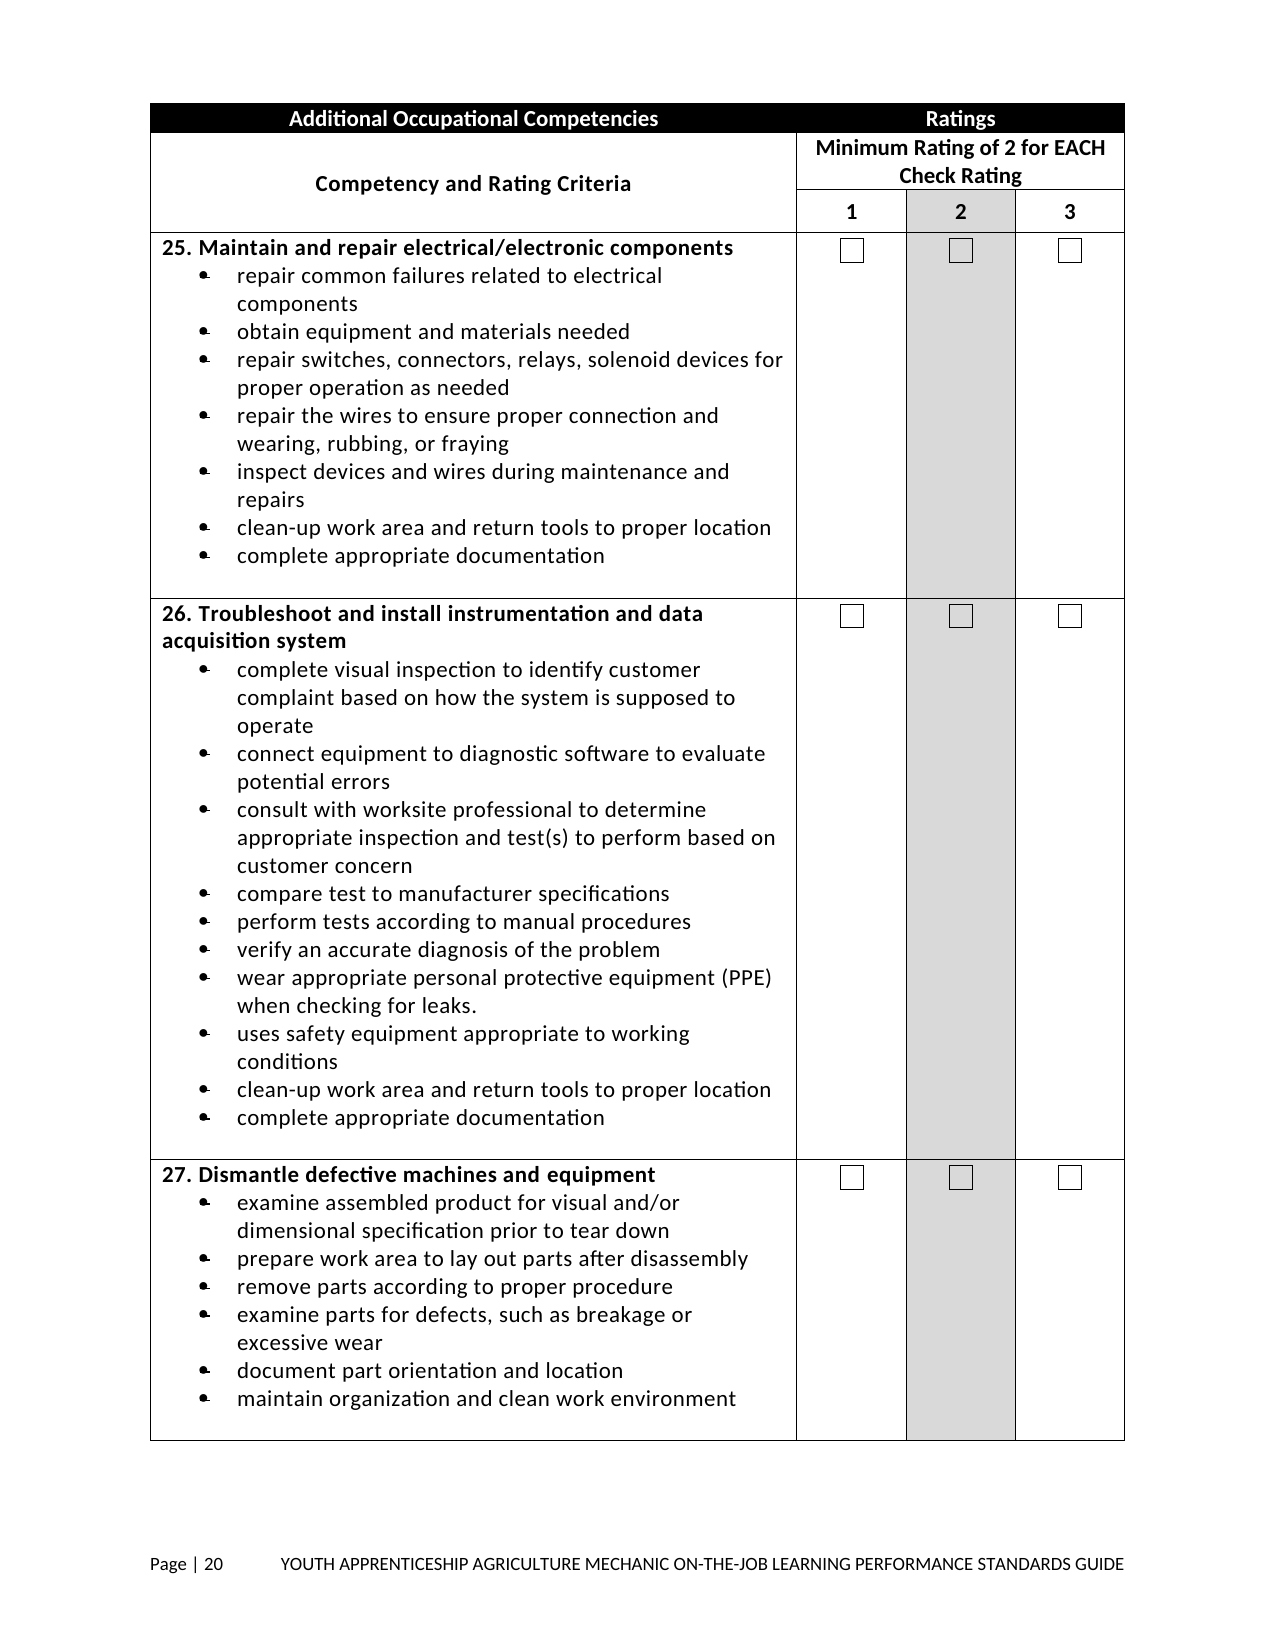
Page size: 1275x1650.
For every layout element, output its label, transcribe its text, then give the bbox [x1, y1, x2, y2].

table_header Additional Occupational Competencies [151, 104, 796, 132]
table_cell Minimum Rating of 2 for EACH Check Rating [797, 133, 1124, 189]
table_cell [1016, 1160, 1124, 1440]
table_cell 2 [907, 190, 1015, 232]
table_cell [1016, 599, 1124, 1159]
table_cell 3 [1016, 190, 1124, 232]
table_cell 25. Maintain and repair electrical/electronic components repair common failures related to electrical components obtain equipment and materials needed repair switches, connectors, relays, solenoid devices for proper operation as needed repair the wires to ensure proper connection and wearing, rubbing, or fraying inspect devices and wires during maintenance and repairs clean-up work area and return tools to proper location complete appropriate documentation [151, 233, 796, 598]
table_header Ratings [797, 104, 1124, 132]
table_cell [907, 1160, 1015, 1440]
table_cell 27. Dismantle defective machines and equipment examine assembled product for visual and/or dimensional specification prior to tear down prepare work area to lay out parts after disassembly remove parts according to proper procedure examine parts for defects, such as breakage or excessive wear document part orientation and location maintain organization and clean work environment [151, 1160, 796, 1440]
table_cell [797, 233, 906, 598]
table_cell [797, 1160, 906, 1440]
table_cell [797, 599, 906, 1159]
table_cell [907, 233, 1015, 598]
table_cell [1016, 233, 1124, 598]
table_cell 26. Troubleshoot and install instrumentation and data acquisition system complete visual inspection to identify customer complaint based on how the system is supposed to operate connect equipment to diagnostic software to evaluate potential errors consult with worksite professional to determine appropriate inspection and test(s) to perform based on customer concern compare test to manufacturer specifications perform tests according to manual procedures verify an accurate diagnosis of the problem wear appropriate personal protective equipment (PPE) when checking for leaks. uses safety equipment appropriate to working conditions clean-up work area and return tools to proper location complete appropriate documentation [151, 599, 796, 1159]
table_cell Competency and Rating Criteria [151, 133, 796, 232]
table_cell 1 [797, 190, 906, 232]
table_cell [907, 599, 1015, 1159]
